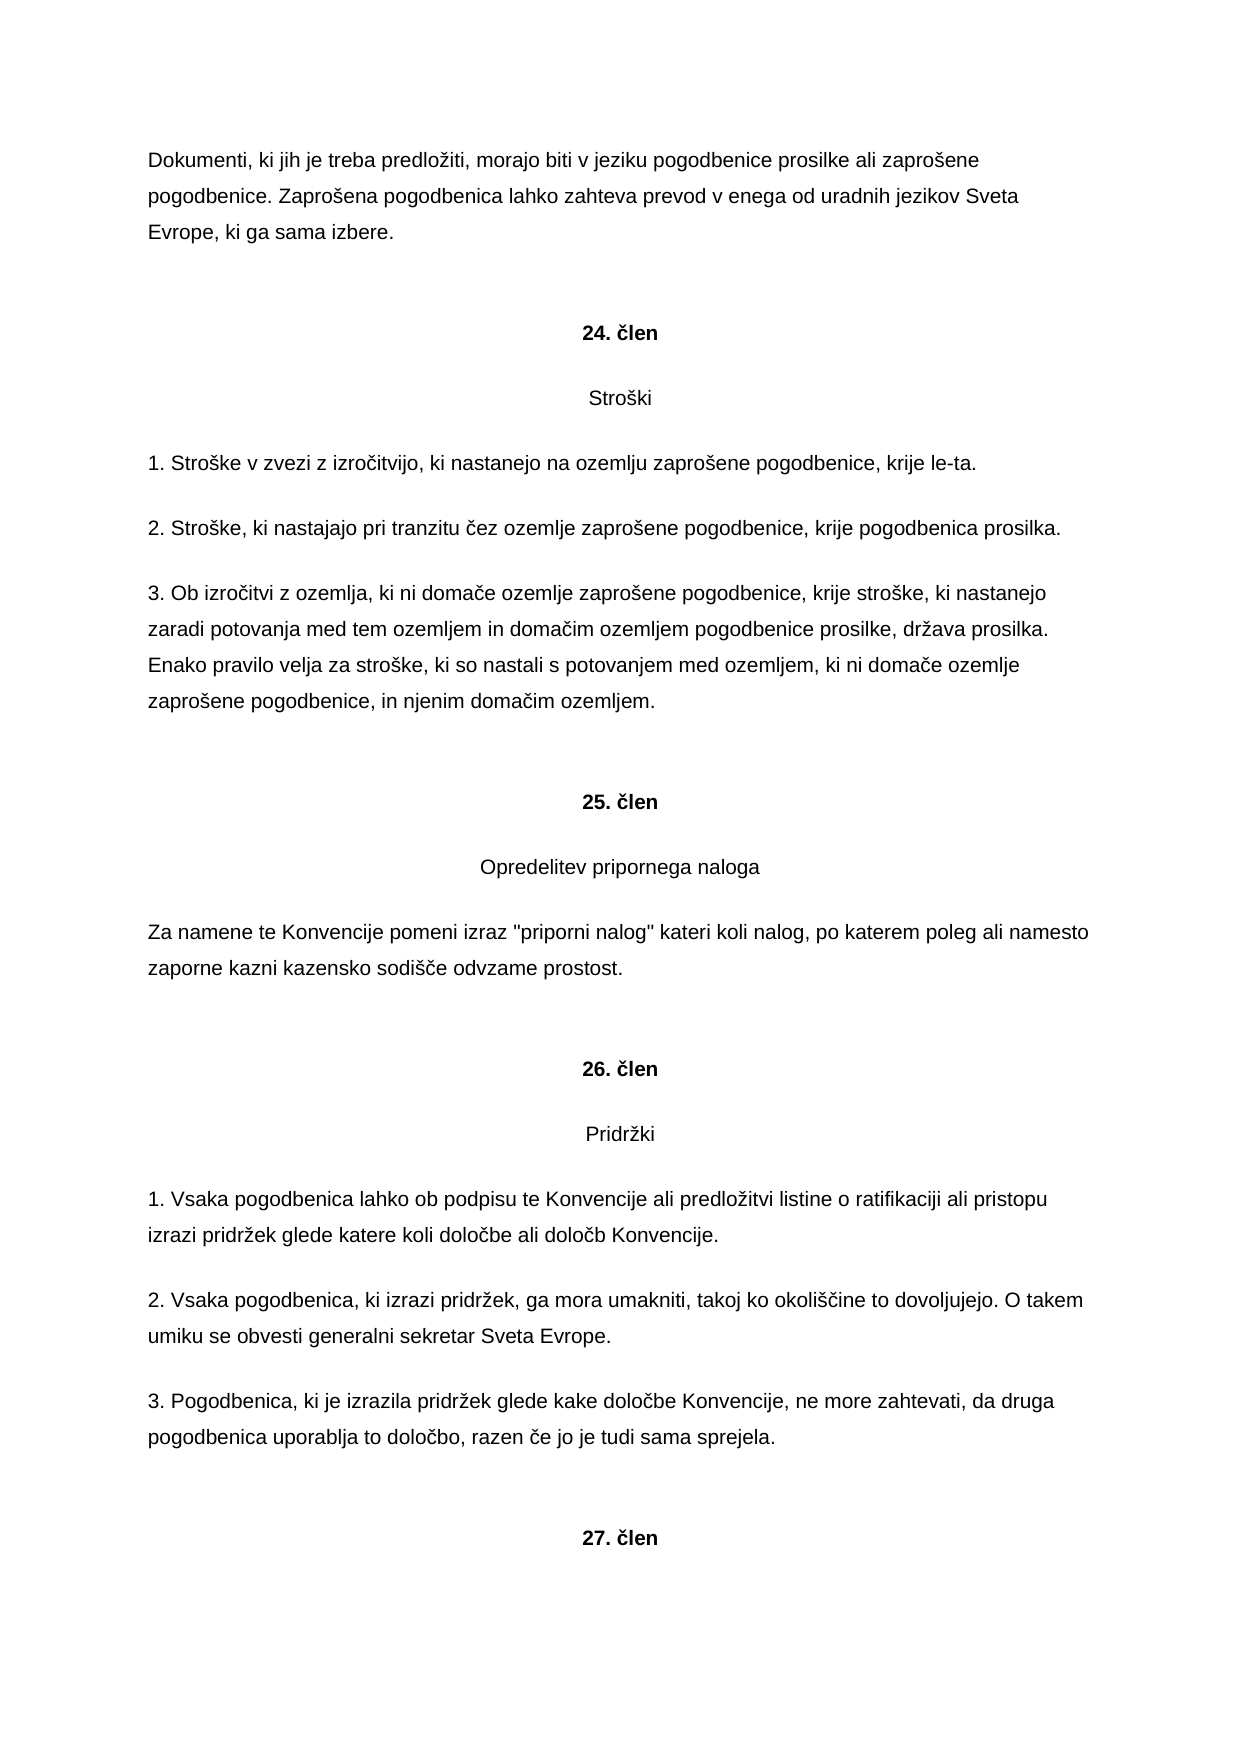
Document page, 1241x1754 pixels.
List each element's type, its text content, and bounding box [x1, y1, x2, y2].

text Stroški [148, 386, 1093, 409]
text Opredelitev pripornega naloga [148, 855, 1093, 879]
text Pridržki [148, 1122, 1093, 1146]
text Za namene te Konvencije pomeni izraz "priporni nalog" kateri koli nalog, po katerem poleg ali namesto zaporne kazni kazensko sodišče odvzame prostost. [148, 920, 1093, 1016]
text 25. člen [148, 790, 1093, 814]
text Dokumenti, ki jih je treba predložiti, morajo biti v jeziku pogodbenice prosilke ali zaprošene pogodbenice. Zaprošena pogodbenica lahko zahteva prevod v enega od uradnih jezikov Sveta Evrope, ki ga sama izbere. [148, 148, 1093, 279]
text 27. člen [148, 1526, 1093, 1550]
text 3. Ob izročitvi z ozemlja, ki ni domače ozemlje zaprošene pogodbenice, krije stroške, ki nastanejo zaradi potovanja med tem ozemljem in domačim ozemljem pogodbenice prosilke, država prosilka. Enako pravilo velja za stroške, ki so nastali s potovanjem med ozemljem, ki ni domače ozemlje zaprošene pogodbenice, in njenim domačim ozemljem. [148, 581, 1093, 749]
text 24. člen [148, 321, 1093, 344]
text 26. člen [148, 1057, 1093, 1081]
text 1. Stroške v zvezi z izročitvijo, ki nastanejo na ozemlju zaprošene pogodbenice, krije le-ta. [148, 451, 1093, 475]
text 2. Vsaka pogodbenica, ki izrazi pridržek, ga mora umakniti, takoj ko okoliščine to dovoljujejo. O takem umiku se obvesti generalni sekretar Sveta Evrope. [148, 1288, 1093, 1348]
text 3. Pogodbenica, ki je izrazila pridržek glede kake določbe Konvencije, ne more zahtevati, da druga pogodbenica uporablja to določbo, razen če jo je tudi sama sprejela. [148, 1389, 1093, 1485]
text 2. Stroške, ki nastajajo pri tranzitu čez ozemlje zaprošene pogodbenice, krije pogodbenica prosilka. [148, 516, 1093, 540]
text 1. Vsaka pogodbenica lahko ob podpisu te Konvencije ali predložitvi listine o ratifikaciji ali pristopu izrazi pridržek glede katere koli določbe ali določb Konvencije. [148, 1187, 1093, 1247]
